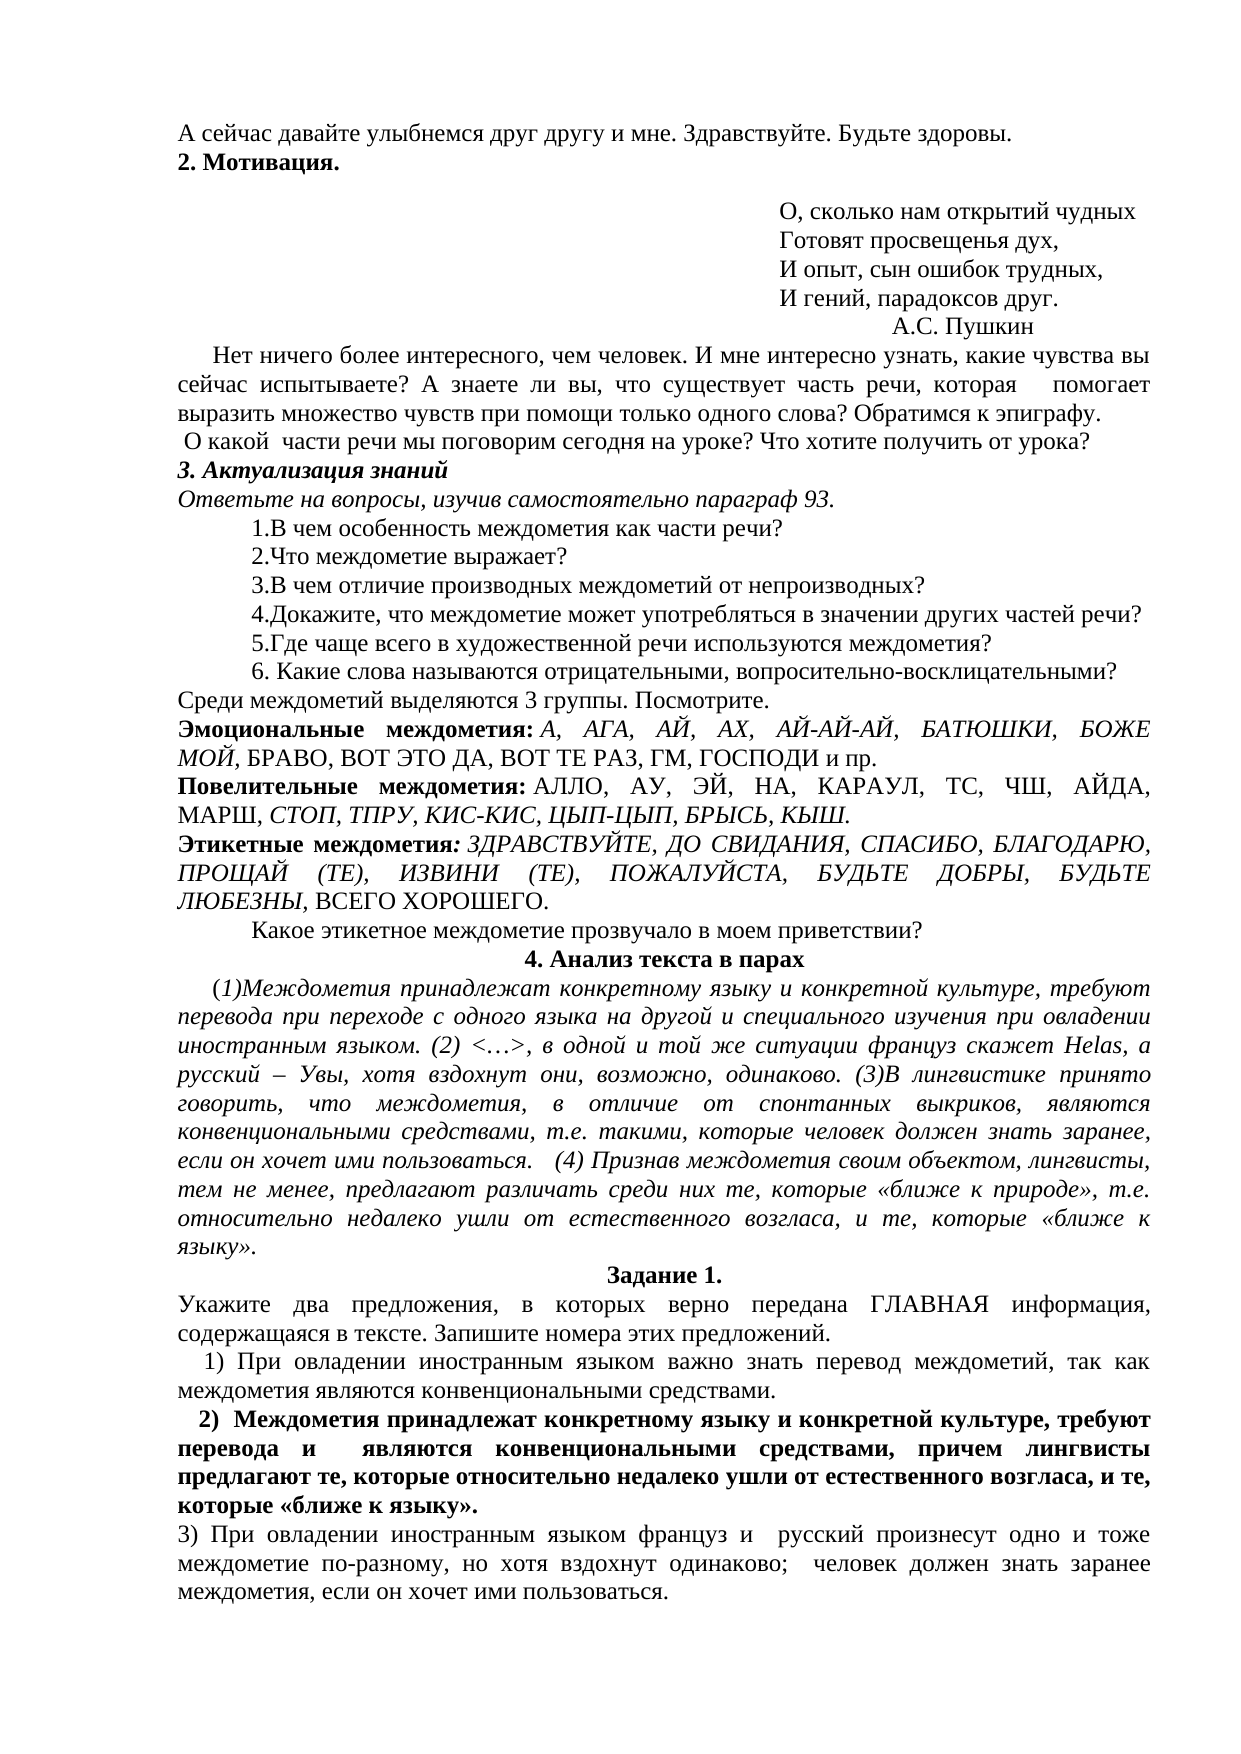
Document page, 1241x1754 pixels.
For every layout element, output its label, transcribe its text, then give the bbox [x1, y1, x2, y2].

text 3) При овладении иностранным языком француз и русский произнесут одно и тоже междометие по-разному, но хотя вздохнут одинаково; человек должен знать заранее междометия, если он хочет ими пользоваться. [177, 1519, 1152, 1605]
text 4. Анализ текста в парах [177, 944, 1152, 973]
text Повелительные междометия: АЛЛО, АУ, ЭЙ, НА, КАРАУЛ, ТС, ЧШ, АЙДА, МАРШ, СТОП, ТПРУ, КИС-КИС, ЦЫП-ЦЫП, БРЫСЬ, КЫШ. [177, 771, 1152, 829]
text 6. Какие слова называются отрицательными, вопросительно-восклицательными? [251, 656, 1152, 685]
text Среди междометий выделяются 3 группы. Посмотрите. [177, 685, 1152, 714]
text Задание 1. [177, 1260, 1152, 1289]
text 2. Мотивация. [177, 147, 1152, 176]
text Нет ничего более интересного, чем человек. И мне интересно узнать, какие чувства вы сейчас испытываете? А знаете ли вы, что существует часть речи, которая помогает выразить множество чувств при помощи только одного слова? Обратимся к эпиграфу. [177, 340, 1152, 426]
text 4.Докажите, что междометие может употребляться в значении других частей речи? [251, 599, 1152, 628]
text О какой части речи мы поговорим сегодня на уроке? Что хотите получить от урока? [177, 426, 1152, 455]
table_header О, сколько нам открытий чудных Готовят просвещенья дух, И опыт, сын ошибок трудных, И гений, парадоксов друг. А.С. Пушкин [768, 196, 1171, 340]
text Укажите два предложения, в которых верно передана ГЛАВНАЯ информация, содержащаяся в тексте. Запишите номера этих предложений. [177, 1289, 1152, 1346]
text Какое этикетное междометие прозвучало в моем приветствии? [251, 915, 1152, 944]
text 3. Актуализация знаний [177, 455, 1152, 484]
text Эмоциональные междометия: А, АГА, АЙ, АХ, АЙ-АЙ-АЙ, БАТЮШКИ, БОЖЕ МОЙ, БРАВО, ВОТ ЭТО ДА, ВОТ ТЕ РАЗ, ГМ, ГОСПОДИ и пр. [177, 714, 1152, 771]
text 5.Где чаще всего в художественной речи используются междометия? [251, 628, 1152, 656]
text 2) Междометия принадлежат конкретному языку и конкретной культуре, требуют перевода и являются конвенциональными средствами, причем лингвисты предлагают те, которые относительно недалеко ушли от естественного возгласа, и те, которые «ближе к языку». [177, 1404, 1152, 1519]
text 1.В чем особенность междометия как части речи? [251, 513, 1152, 541]
text А сейчас давайте улыбнемся друг другу и мне. Здравствуйте. Будьте здоровы. [177, 118, 1152, 147]
text (1)Междометия принадлежат конкретному языку и конкретной культуре, требуют перевода при переходе с одного языка на другой и специального изучения при овладении иностранным языком. (2) <…>, в одной и той же ситуации француз скажет Helas, а русский – Увы, хотя вздохнут они, возможно, одинаково. (3)В лингвистике принято говорить, что междометия, в отличие от спонтанных выкриков, являются конвенциональными средствами, т.е. такими, которые человек должен знать заранее, если он хочет ими пользоваться. (4) Признав междометия своим объектом, лингвисты, тем не менее, предлагают различать среди них те, которые «ближе к природе», т.е. относительно недалеко ушли от естественного возгласа, и те, которые «ближе к языку». [177, 973, 1152, 1260]
text Этикетные междометия: ЗДРАВСТВУЙТЕ, ДО СВИДАНИЯ, СПАСИБО, БЛАГОДАРЮ, ПРОЩАЙ (ТЕ), ИЗВИНИ (ТЕ), ПОЖАЛУЙСТА, БУДЬТЕ ДОБРЫ, БУДЬТЕ ЛЮБЕЗНЫ, ВСЕГО ХОРОШЕГО. [177, 829, 1152, 915]
text 2.Что междометие выражает? [251, 541, 1152, 570]
text Ответьте на вопросы, изучив самостоятельно параграф 93. [177, 484, 1152, 513]
text 1) При овладении иностранным языком важно знать перевод междометий, так как междометия являются конвенциональными средствами. [177, 1346, 1152, 1404]
text 3.В чем отличие производных междометий от непроизводных? [251, 570, 1152, 599]
